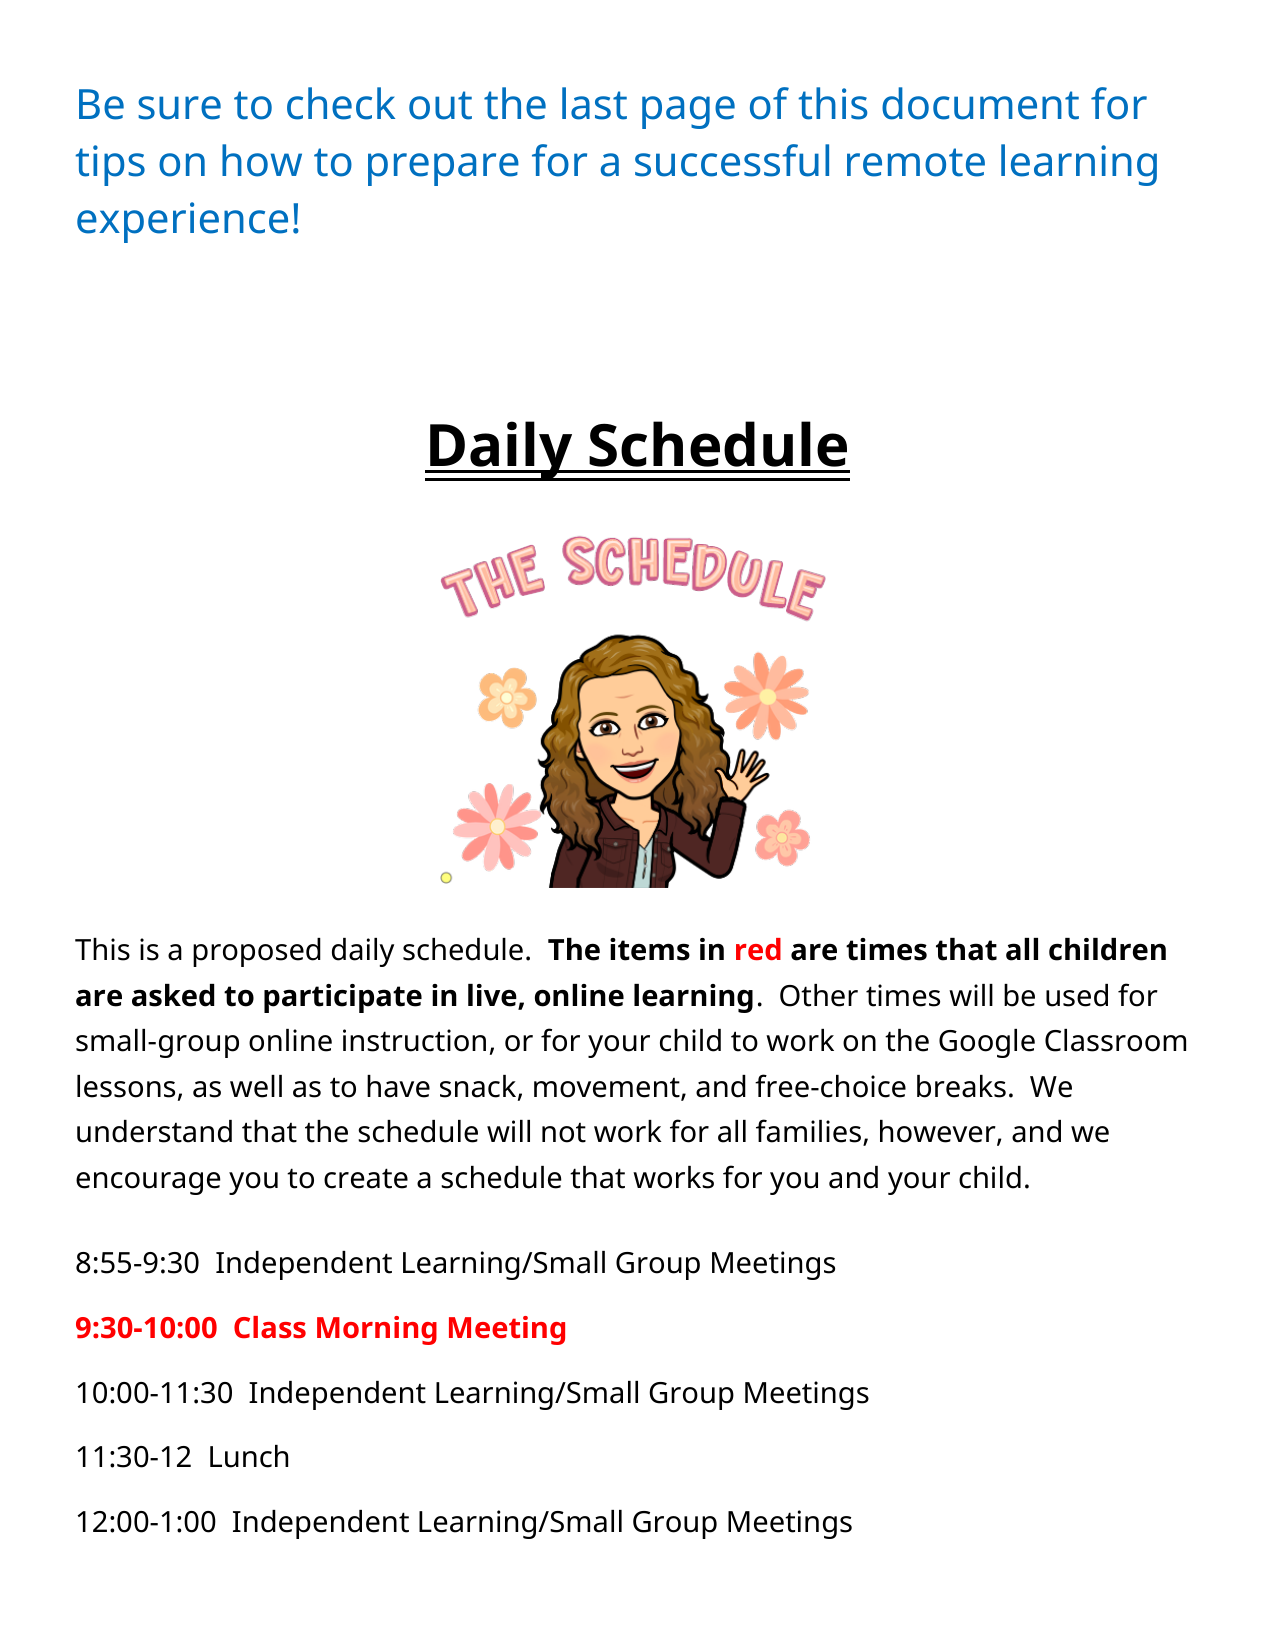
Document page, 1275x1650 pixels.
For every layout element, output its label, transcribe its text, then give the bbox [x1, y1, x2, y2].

text 10:00-11:30 Independent Learning/Small Group Meetings [75, 1496, 1200, 1536]
text Be sure to check out the last page of this document for tips on how to prepare for a successful remote learning experience! [390, 143, 1200, 370]
text 8:55-9:30 Independent Learning/Small Group Meetings [75, 1367, 1200, 1407]
text This is a proposed daily schedule. The items in red are times that all children are asked to participate in live, online learning. Other times will be used for small-group online instruction, or for your child to work on the Google Classroom lessons, as well as to have snack, movement, and free-choice breaks. We understand that the schedule will not work for all families, however, and we encourage you to create a schedule that works for you and your child. [75, 1054, 1200, 1321]
text Daily Schedule [75, 529, 1200, 608]
picture [1, 76, 390, 465]
picture [434, 608, 841, 1014]
text 9:30-10:00 Class Morning Meeting [75, 1432, 1200, 1471]
